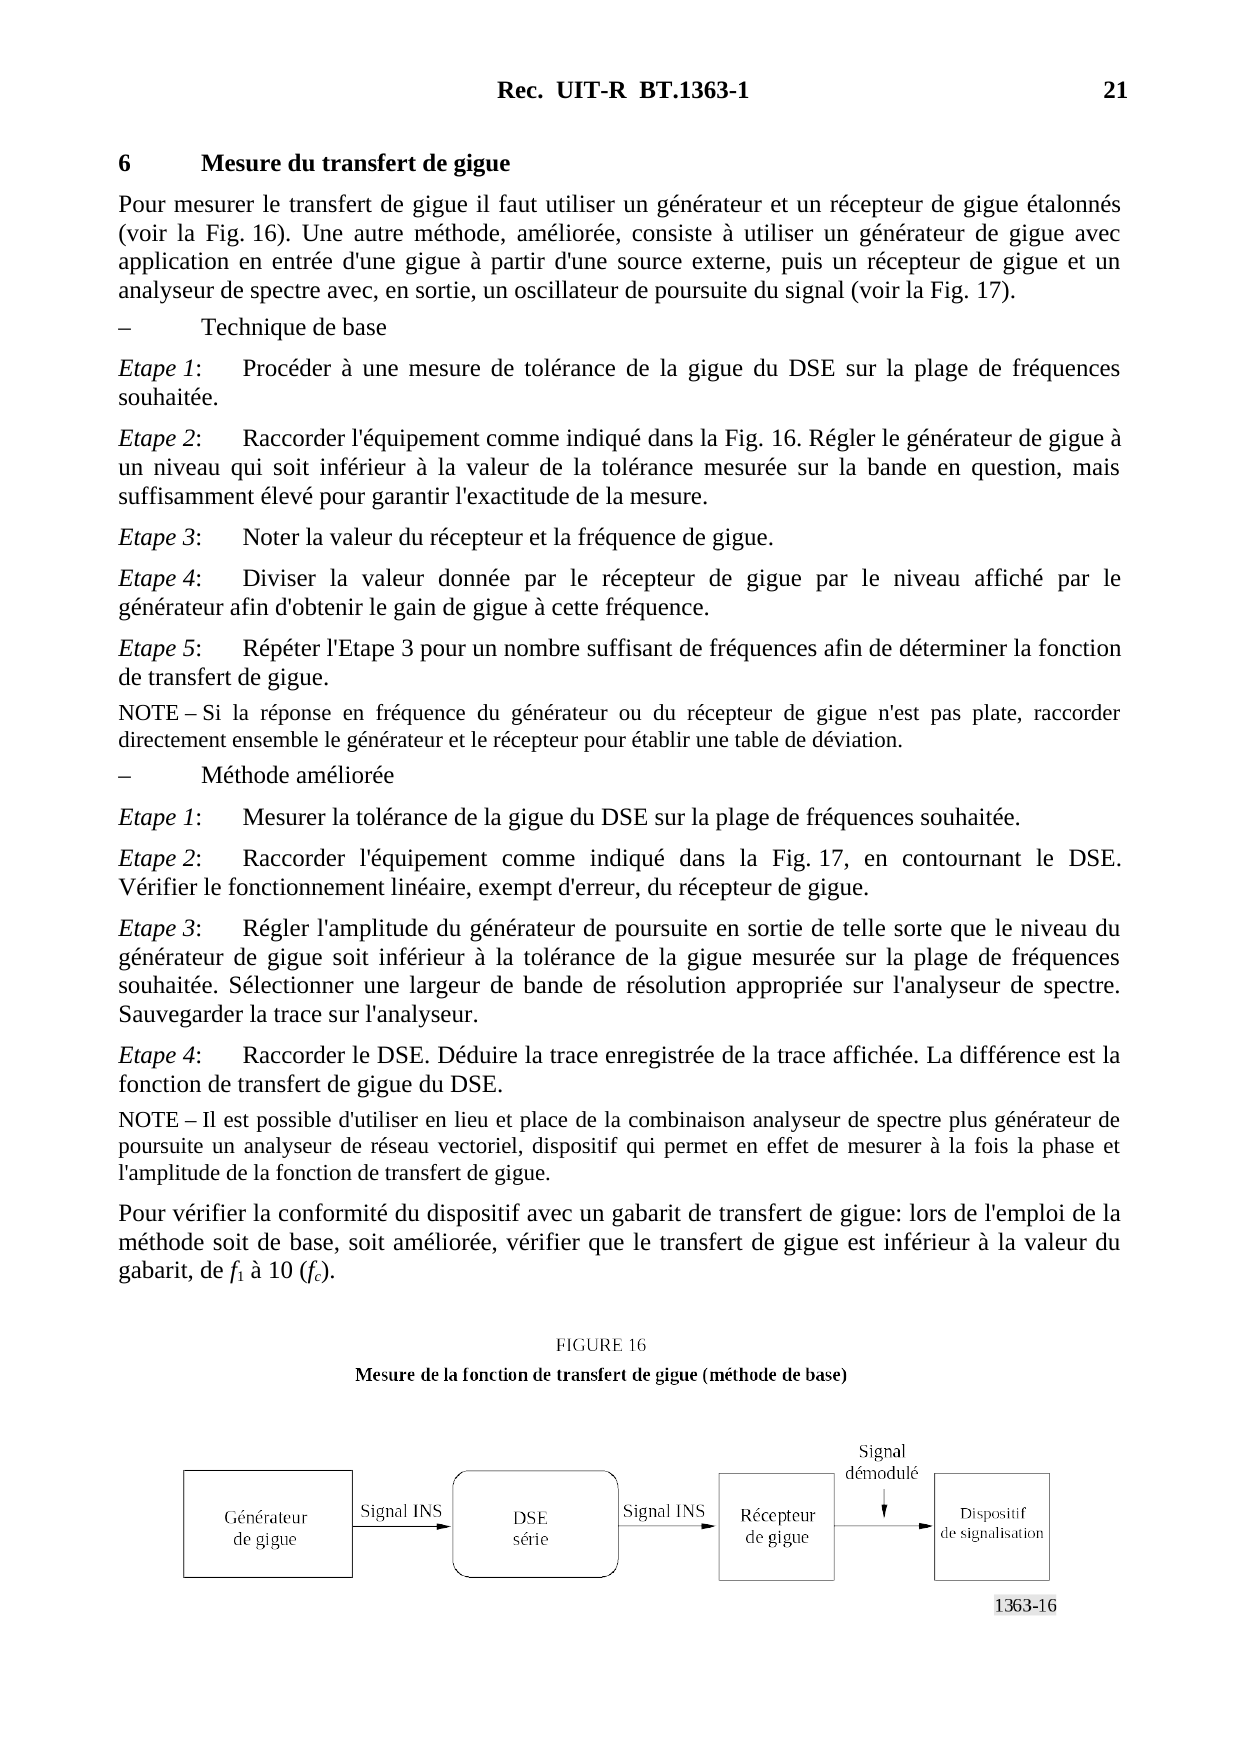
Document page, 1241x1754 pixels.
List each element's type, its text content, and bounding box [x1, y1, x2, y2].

text Etape 4: Raccorder le DSE. Déduire la trace enregistrée de la trace affichée. La différence est la fonction de transfert de gigue du DSE. [118, 1040, 1122, 1098]
text Etape 5: Répéter l'Etape 3 pour un nombre suffisant de fréquences afin de déterminer la fonction de transfert de gigue. [118, 633, 1122, 691]
text NOTE – Il est possible d'utiliser en lieu et place de la combinaison analyseur de spectre plus générateur de poursuite un analyseur de réseau vectoriel, dispositif qui permet en effet de mesurer à la fois la phase et l'amplitude de la fonction de transfert de gigue. [118, 1106, 1122, 1185]
text Pour vérifier la conformité du dispositif avec un gabarit de transfert de gigue: lors de l'emploi de la méthode soit de base, soit améliorée, vérifier que le transfert de gigue est inférieur à la valeur du gabarit, de f1 à 10 (fc). [118, 1198, 1122, 1284]
text Etape 3: Régler l'amplitude du générateur de poursuite en sortie de telle sorte que le niveau du générateur de gigue soit inférieur à la tolérance de la gigue mesurée sur la plage de fréquences souhaitée. Sélectionner une largeur de bande de résolution appropriée sur l'analyseur de spectre. Sauvegarder la trace sur l'analyseur. [118, 913, 1122, 1028]
text Etape 4: Diviser la valeur donnée par le récepteur de gigue par le niveau affiché par le générateur afin d'obtenir le gain de gigue à cette fréquence. [118, 563, 1122, 621]
text Etape 2: Raccorder l'équipement comme indiqué dans la Fig. 16. Régler le générateur de gigue à un niveau qui soit inférieur à la valeur de la tolérance mesurée sur la bande en question, mais suffisamment élevé pour garantir l'exactitude de la mesure. [118, 423, 1122, 510]
text Etape 1: Procéder à une mesure de tolérance de la gigue du DSE sur la plage de fréquences souhaitée. [118, 353, 1122, 411]
text Etape 2: Raccorder l'équipement comme indiqué dans la Fig. 17, en contournant le DSE. Vérifier le fonctionnement linéaire, exempt d'erreur, du récepteur de gigue. [118, 843, 1122, 900]
subtitle 6 Mesure du transfert de gigue [118, 148, 1122, 176]
text Etape 3: Noter la valeur du récepteur et la fréquence de gigue. [118, 522, 1122, 551]
text Pour mesurer le transfert de gigue il faut utiliser un générateur et un récepteur de gigue étalonnés (voir la Fig. 16). Une autre méthode, améliorée, consiste à utiliser un générateur de gigue avec application en entrée d'une gigue à partir d'une source externe, puis un récepteur de gigue et un analyseur de spectre avec, en sortie, un oscillateur de poursuite du signal (voir la Fig. 17). [118, 189, 1122, 304]
text NOTE – Si la réponse en fréquence du générateur ou du récepteur de gigue n'est pas plate, raccorder directement ensemble le générateur et le récepteur pour établir une table de déviation. [118, 699, 1122, 752]
text – Technique de base [118, 312, 1122, 341]
text – Méthode améliorée [118, 760, 1122, 789]
text Etape 1: Mesurer la tolérance de la gigue du DSE sur la plage de fréquences souhaitée. [118, 802, 1122, 830]
